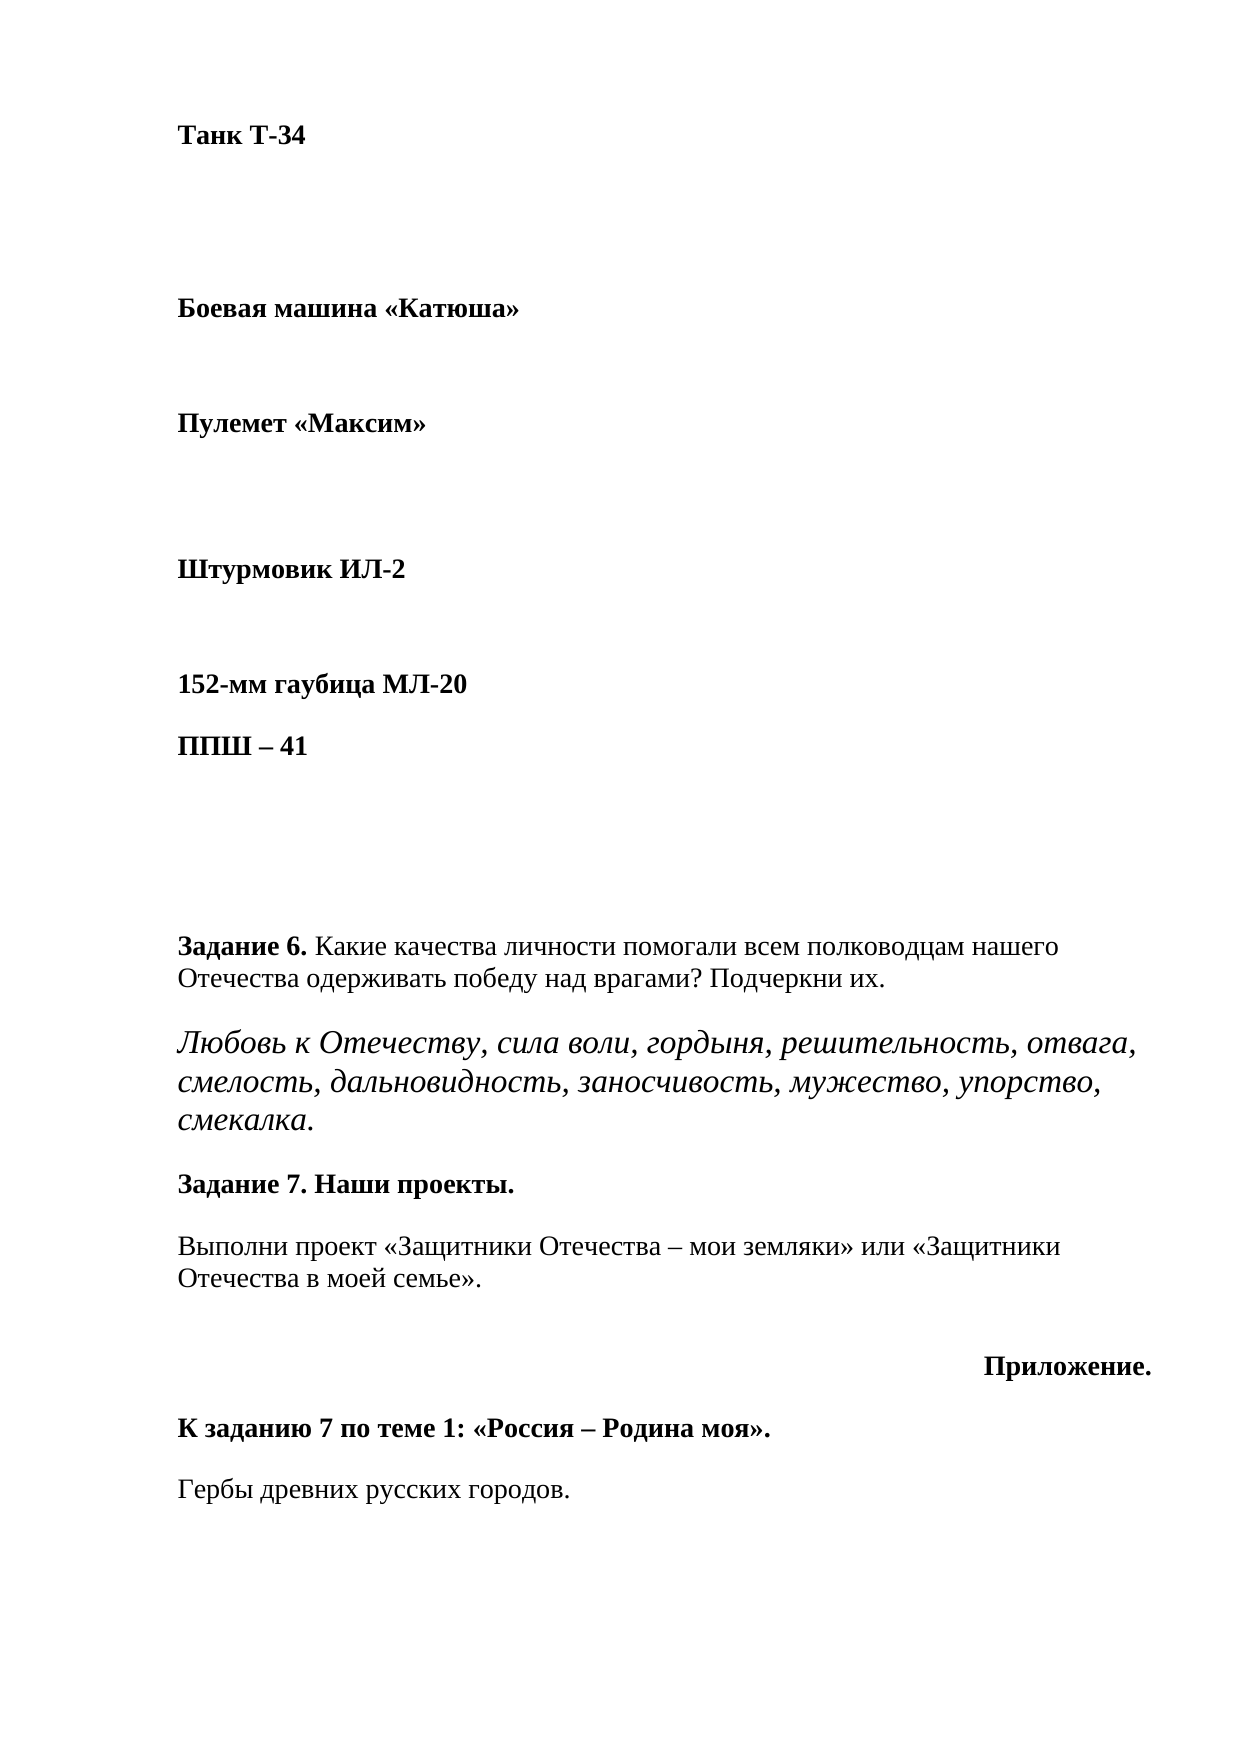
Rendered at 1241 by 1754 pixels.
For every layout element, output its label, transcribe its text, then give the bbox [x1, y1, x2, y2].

text Любовь к Отечеству, сила воли, гордыня, решительность, отвага, смелость, дальновидность, заносчивость, мужество, упорство, смекалка. [177, 1023, 1152, 1138]
text Штурмовик ИЛ-2 [177, 552, 1152, 584]
text Танк Т-34 [177, 118, 1152, 151]
text Выполни проект «Защитники Отечества – мои земляки» или «Защитники Отечества в моей семье». [177, 1228, 1152, 1293]
text 152-мм гаубица МЛ-20 [177, 614, 1152, 700]
text Задание 7. Наши проекты. [177, 1167, 1152, 1199]
text ППШ – 41 [177, 729, 1152, 762]
text Пулемет «Максим» [177, 352, 1152, 439]
text Задание 6. Какие качества личности помогали всем полководцам нашего Отечества одерживать победу над врагами? Подчеркни их. [177, 902, 1152, 994]
text Гербы древних русских городов. [177, 1473, 1152, 1505]
text Приложение. [177, 1322, 1152, 1382]
text К заданию 7 по теме 1: «Россия – Родина моя». [177, 1411, 1152, 1443]
text Боевая машина «Катюша» [177, 264, 1152, 323]
